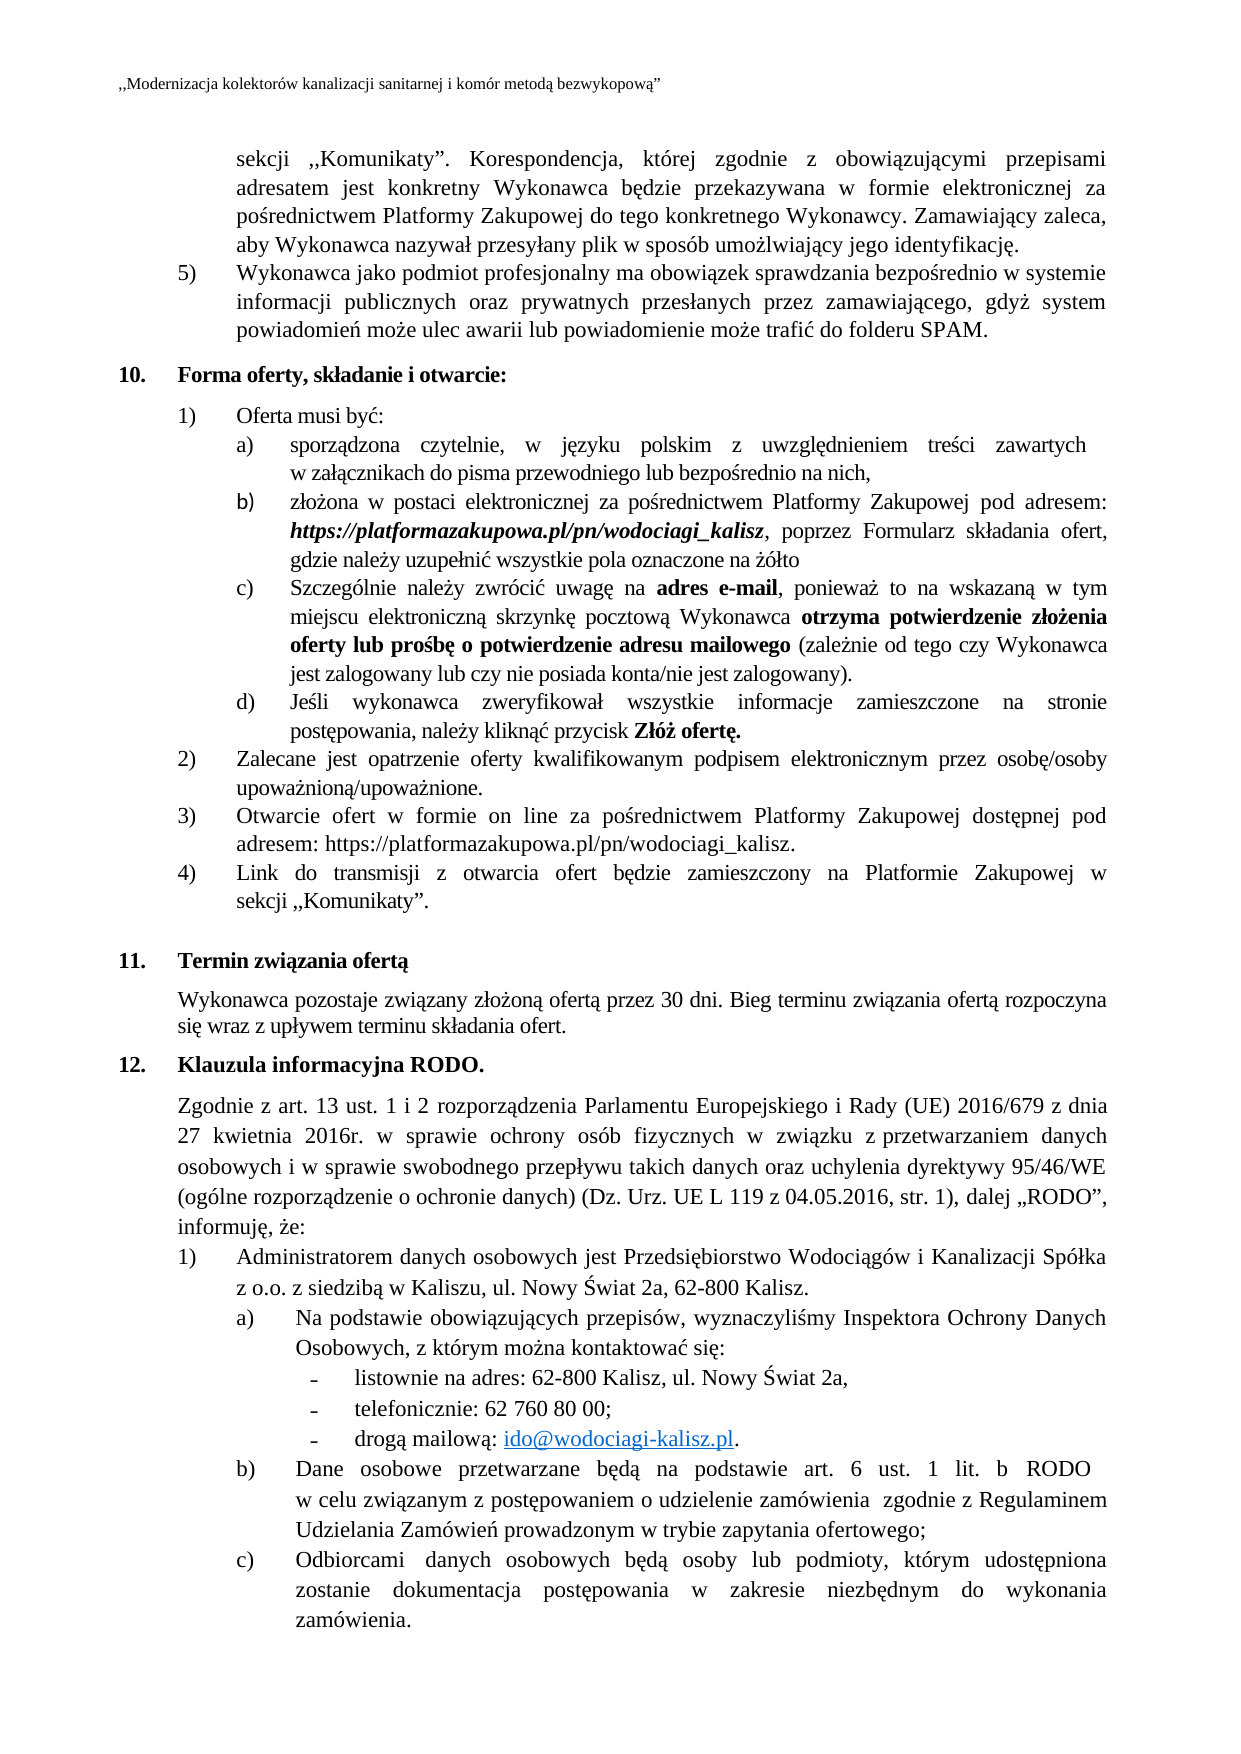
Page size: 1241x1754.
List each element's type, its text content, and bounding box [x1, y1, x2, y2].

list Otwarcie ofert w formie on line za pośrednictwem Platformy Zakupowej dostępnej pod adresem: https://platformazakupowa.pl/pn/wodociagi_kalisz. [177, 802, 1107, 857]
text Wykonawca pozostaje związany złożoną ofertą przez 30 dni. Bieg terminu związania ofertą rozpoczyna się wraz z upływem terminu składania ofert. [177, 986, 1107, 1039]
list Odbiorcami danych osobowych będą osoby lub podmioty, którym udostępniona zostanie dokumentacja postępowania w zakresie niezbędnym do wykonania zamówienia. [236, 1546, 1107, 1633]
list Dane osobowe przetwarzane będą na podstawie art. 6 ust. 1 lit. b RODO w celu związanym z postępowaniem o udzielenie zamówienia zgodnie z Regulaminem Udzielania Zamówień prowadzonym w trybie zapytania ofertowego; [236, 1456, 1107, 1542]
list złożona w postaci elektronicznej za pośrednictwem Platformy Zakupowej pod adresem: https://platformazakupowa.pl/pn/wodociagi_kalisz, poprzez Formularz składania ofert, gdzie należy uzupełnić wszystkie pola oznaczone na żółto [236, 487, 1107, 572]
list listownie na adres: 62-800 Kalisz, ul. Nowy Świat 2a, [310, 1364, 1107, 1391]
list Link do transmisji z otwarcia ofert będzie zamieszczony na Platformie Zakupowej w sekcji ,,Komunikaty”. [177, 859, 1107, 914]
list Termin związania ofertą [118, 947, 1107, 973]
list Oferta musi być: [177, 402, 1107, 428]
list Forma oferty, składanie i otwarcie: [118, 361, 1107, 388]
list telefonicznie: 62 760 80 00; [310, 1395, 1107, 1421]
list Na podstawie obowiązujących przepisów, wyznaczyliśmy Inspektora Ochrony Danych Osobowych, z którym można kontaktować się: [236, 1304, 1107, 1360]
list Klauzula informacyjna RODO. [118, 1051, 1107, 1078]
text Zgodnie z art. 13 ust. 1 i 2 rozporządzenia Parlamentu Europejskiego i Rady (UE) 2016/679 z dnia 27 kwietnia 2016r. w sprawie ochrony osób fizycznych w związku z przetwarzaniem danych osobowych i w sprawie swobodnego przepływu takich danych oraz uchylenia dyrektywy 95/46/WE (ogólne rozporządzenie o ochronie danych) (Dz. Urz. UE L 119 z 04.05.2016, str. 1), dalej „RODO”, informuję, że: [177, 1092, 1107, 1239]
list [177, 146, 1107, 257]
list sporządzona czytelnie, w języku polskim z uwzględnieniem treści zawartych w załącznikach do pisma przewodniego lub bezpośrednio na nich, [236, 431, 1107, 485]
list Wykonawca jako podmiot profesjonalny ma obowiązek sprawdzania bezpośrednio w systemie informacji publicznych oraz prywatnych przesłanych przez zamawiającego, gdyż system powiadomień może ulec awarii lub powiadomienie może trafić do folderu SPAM. [177, 259, 1107, 342]
list Administratorem danych osobowych jest Przedsiębiorstwo Wodociągów i Kanalizacji Spółka z o.o. z siedzibą w Kaliszu, ul. Nowy Świat 2a, 62-800 Kalisz. [177, 1243, 1107, 1300]
list drogą mailową: ido@wodociagi-kalisz.pl. [310, 1425, 1107, 1452]
list Jeśli wykonawca zweryfikował wszystkie informacje zamieszczone na stronie postępowania, należy kliknąć przycisk Złóż ofertę. [236, 688, 1107, 743]
list Szczególnie należy zwrócić uwagę na adres e-mail, ponieważ to na wskazaną w tym miejscu elektroniczną skrzynkę pocztową Wykonawca otrzyma potwierdzenie złożenia oferty lub prośbę o potwierdzenie adresu mailowego (zależnie od tego czy Wykonawca jest zalogowany lub czy nie posiada konta/nie jest zalogowany). [236, 574, 1107, 686]
list Zalecane jest opatrzenie oferty kwalifikowanym podpisem elektronicznym przez osobę/osoby upoważnioną/upoważnione. [177, 745, 1107, 800]
